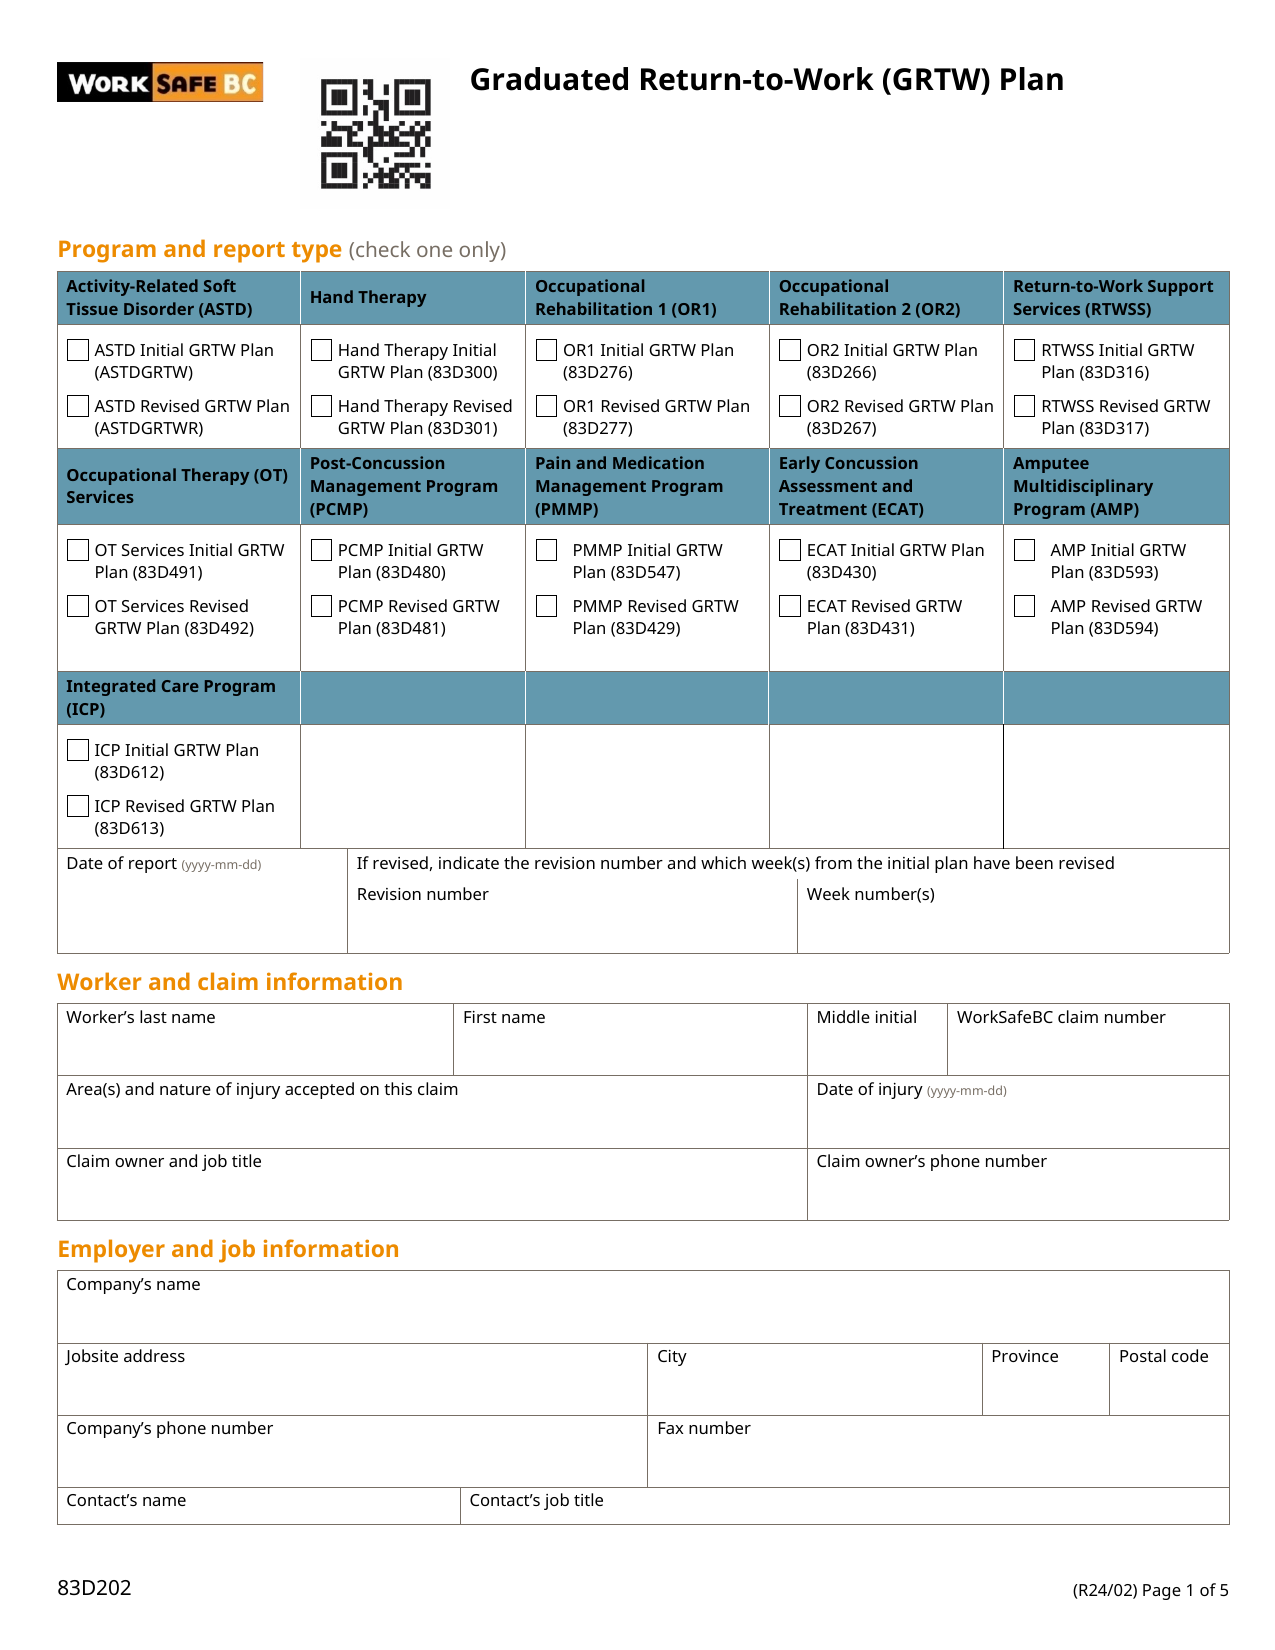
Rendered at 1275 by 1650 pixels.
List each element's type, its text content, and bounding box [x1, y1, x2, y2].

table_header Occupational Rehabilitation 1 (OR1) [526, 272, 769, 324]
table_cell Early Concussion Assessment and Treatment (ECAT) [770, 449, 1003, 524]
table_header Company’s name [58, 1271, 1229, 1342]
table_cell Integrated Care Program (ICP) [58, 672, 300, 724]
table_header Occupational Rehabilitation 2 (OR2) [770, 272, 1003, 324]
table_header Activity-Related Soft Tissue Disorder (ASTD) [58, 272, 300, 324]
table_header [57, 57, 300, 221]
subtitle Worker and claim information [57, 966, 1218, 997]
table_cell [1004, 725, 1229, 848]
subtitle Program and report type (check one only) [57, 233, 1218, 265]
subtitle Employer and job information [57, 1233, 1218, 1264]
table_cell ASTD Initial GRTW Plan (ASTDGRTW) ASTD Revised GRTW Plan (ASTDGRTWR) [58, 325, 300, 448]
table_header Hand Therapy [301, 272, 525, 324]
table_cell ICP Initial GRTW Plan (83D612) ICP Revised GRTW Plan (83D613) [58, 725, 300, 848]
table_cell [526, 725, 769, 848]
table_header Graduated Return-to-Work (GRTW) Plan [458, 57, 1219, 221]
table_cell Date of injury (yyyy-mm-dd) [808, 1076, 1229, 1148]
table_cell Province [983, 1344, 1109, 1415]
picture [57, 62, 264, 102]
table_cell Fax number [648, 1416, 1229, 1487]
table_cell ECAT Initial GRTW Plan (83D430) ECAT Revised GRTW Plan (83D431) [770, 525, 1003, 671]
table_cell Hand Therapy Initial GRTW Plan (83D300) Hand Therapy Revised GRTW Plan (83D301) [301, 325, 525, 448]
table_cell Claim owner and job title [58, 1149, 807, 1220]
table_cell Jobsite address [58, 1344, 647, 1415]
table_header WorkSafeBC claim number [948, 1004, 1229, 1075]
table_cell OR1 Initial GRTW Plan (83D276) OR1 Revised GRTW Plan (83D277) [526, 325, 769, 448]
table_cell Postal code [1110, 1344, 1229, 1415]
table_cell Pain and Medication Management Program (PMMP) [526, 449, 769, 524]
table_cell [526, 672, 768, 724]
table_cell [301, 672, 525, 724]
table_cell Date of report (yyyy-mm-dd) [58, 849, 347, 953]
table_cell Company’s phone number [58, 1416, 647, 1487]
table_cell Contact’s job title [461, 1488, 1229, 1524]
table_cell If revised, indicate the revision number and which week(s) from the initial plan have been revised [348, 849, 1229, 879]
picture [300, 58, 451, 209]
table_header Middle initial [808, 1004, 947, 1075]
table_cell Contact’s name [58, 1488, 460, 1524]
table_cell PCMP Initial GRTW Plan (83D480) PCMP Revised GRTW Plan (83D481) [301, 525, 525, 671]
table_header First name [454, 1004, 807, 1075]
table_cell [301, 725, 525, 848]
table_header [300, 57, 457, 221]
table_cell [1004, 672, 1229, 724]
table_cell Post-Concussion Management Program (PCMP) [301, 449, 525, 524]
table_cell PMMP Initial GRTW Plan (83D547) PMMP Revised GRTW Plan (83D429) [526, 525, 769, 671]
table_cell OR2 Initial GRTW Plan (83D266) OR2 Revised GRTW Plan (83D267) [770, 325, 1003, 448]
table_cell Amputee Multidisciplinary Program (AMP) [1004, 449, 1229, 524]
table_cell City [648, 1344, 982, 1415]
table_header Worker’s last name [58, 1004, 453, 1075]
table_cell AMP Initial GRTW Plan (83D593) AMP Revised GRTW Plan (83D594) [1004, 525, 1229, 671]
table_cell Occupational Therapy (OT) Services [58, 449, 300, 524]
table_cell Week number(s) [798, 880, 1229, 953]
table_cell [769, 672, 1003, 724]
table_cell RTWSS Initial GRTW Plan (83D316) RTWSS Revised GRTW Plan (83D317) [1004, 325, 1229, 448]
table_cell [770, 725, 1003, 848]
table_cell Area(s) and nature of injury accepted on this claim [58, 1076, 807, 1148]
table_cell OT Services Initial GRTW Plan (83D491) OT Services Revised GRTW Plan (83D492) [58, 525, 300, 671]
table_cell Revision number [348, 880, 797, 953]
table_cell Claim owner’s phone number [808, 1149, 1229, 1220]
table_header Return-to-Work Support Services (RTWSS) [1004, 272, 1229, 324]
